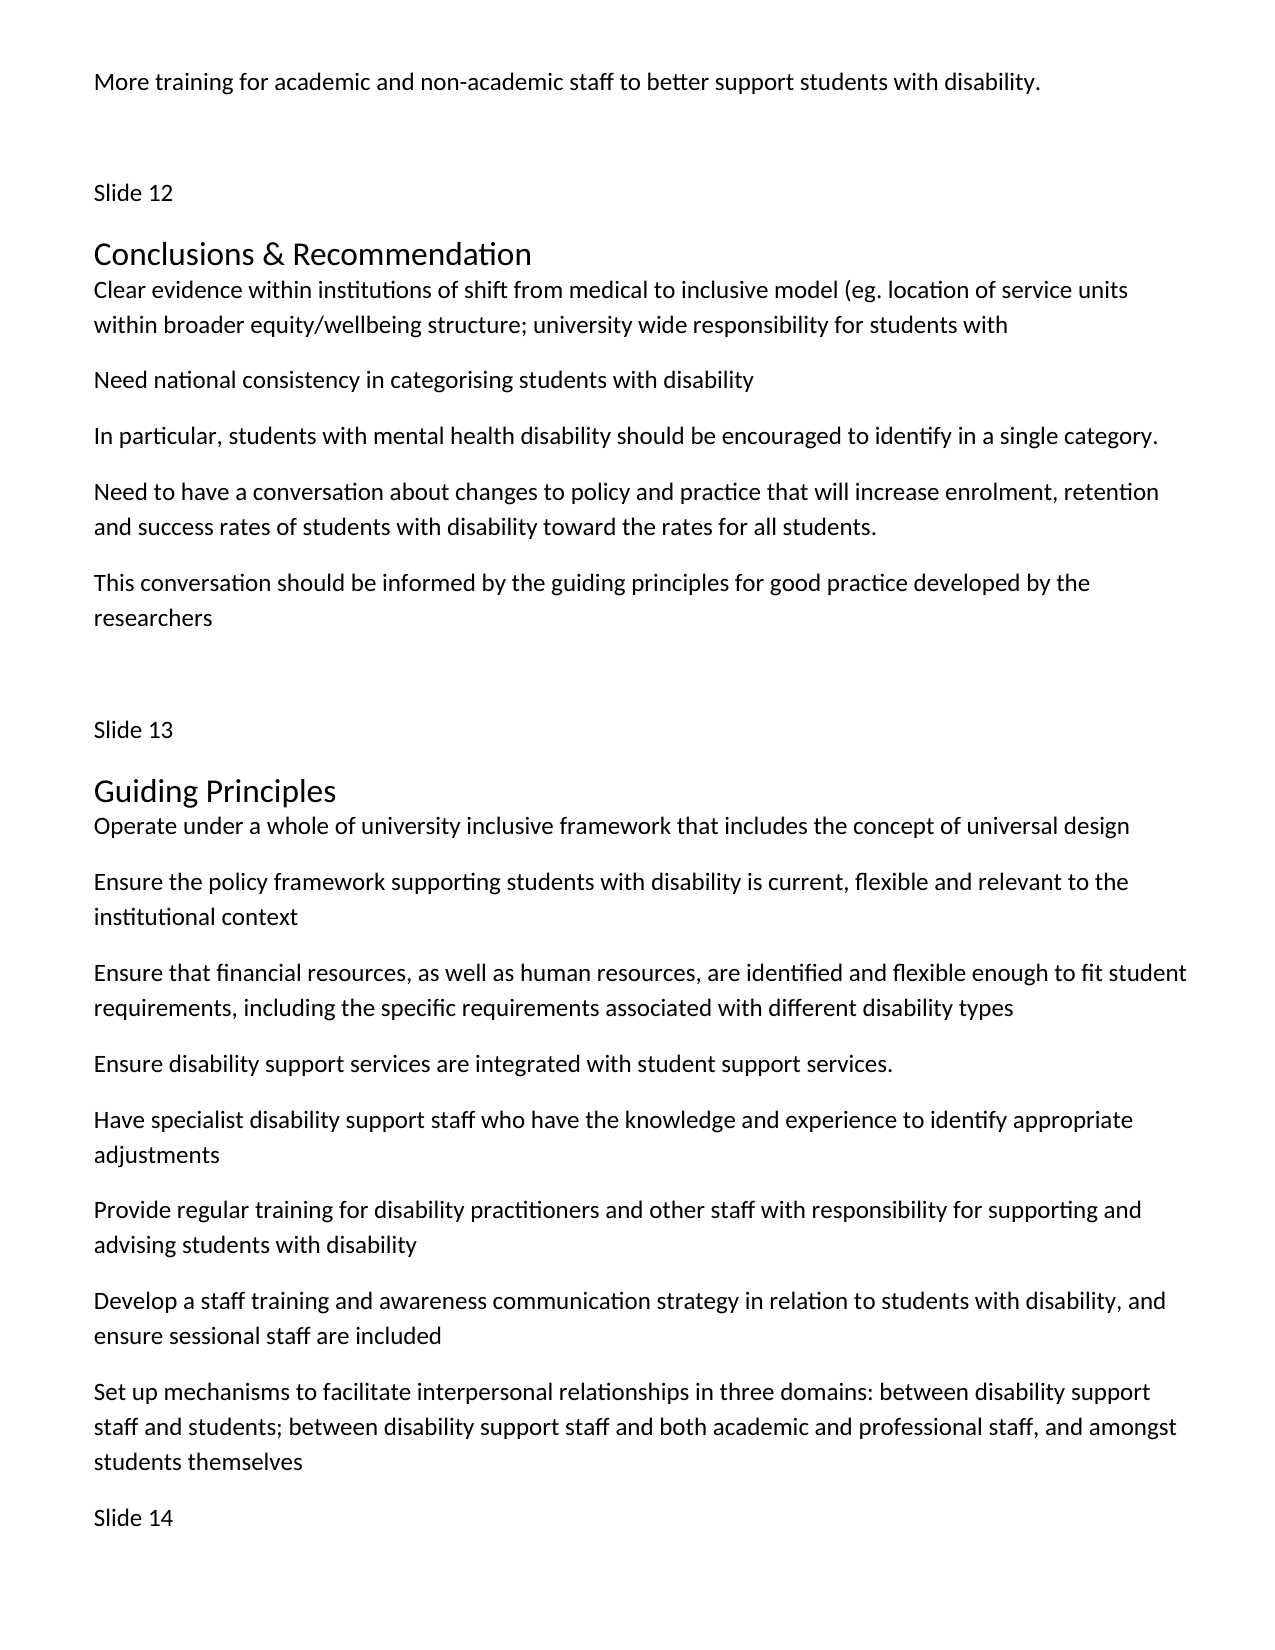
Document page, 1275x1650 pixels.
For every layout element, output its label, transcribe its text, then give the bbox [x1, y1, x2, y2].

subtitle Guiding Principles [94, 770, 1191, 810]
text More training for academic and non-academic staff to better support students with disability. [94, 66, 1191, 96]
text Slide 14 [94, 1502, 1191, 1533]
text Have specialist disability support staff who have the knowledge and experience to identify appropriate adjustments [94, 1104, 1191, 1169]
text Set up mechanisms to facilitate interpersonal relationships in three domains: between disability support staff and students; between disability support staff and both academic and professional staff, and amongst students themselves [94, 1376, 1191, 1477]
text In particular, students with mental health disability should be encouraged to identify in a single category. [94, 421, 1191, 451]
text Develop a staff training and awareness communication strategy in relation to students with disability, and ensure sessional staff are included [94, 1285, 1191, 1351]
text This conversation should be informed by the guiding principles for good practice developed by the researchers [94, 567, 1191, 633]
text Slide 13 [94, 714, 1191, 744]
text Need national consistency in categorising students with disability [94, 365, 1191, 395]
subtitle Conclusions & Recommendation [94, 233, 1191, 274]
text Operate under a whole of university inclusive framework that includes the concept of universal design [94, 810, 1191, 841]
text Slide 12 [94, 177, 1191, 208]
text Clear evidence within institutions of shift from medical to inclusive model (eg. location of service units within broader equity/wellbeing structure; university wide responsibility for students with [94, 274, 1191, 339]
text Provide regular training for disability practitioners and other staff with responsibility for supporting and advising students with disability [94, 1194, 1191, 1260]
text Ensure that financial resources, as well as human resources, are identified and flexible enough to fit student requirements, including the specific requirements associated with different disability types [94, 957, 1191, 1023]
text Need to have a conversation about changes to policy and practice that will increase enrolment, retention and success rates of students with disability toward the rates for all students. [94, 476, 1191, 542]
text Ensure disability support services are integrated with student support services. [94, 1048, 1191, 1078]
text Ensure the policy framework supporting students with disability is current, flexible and relevant to the institutional context [94, 866, 1191, 932]
